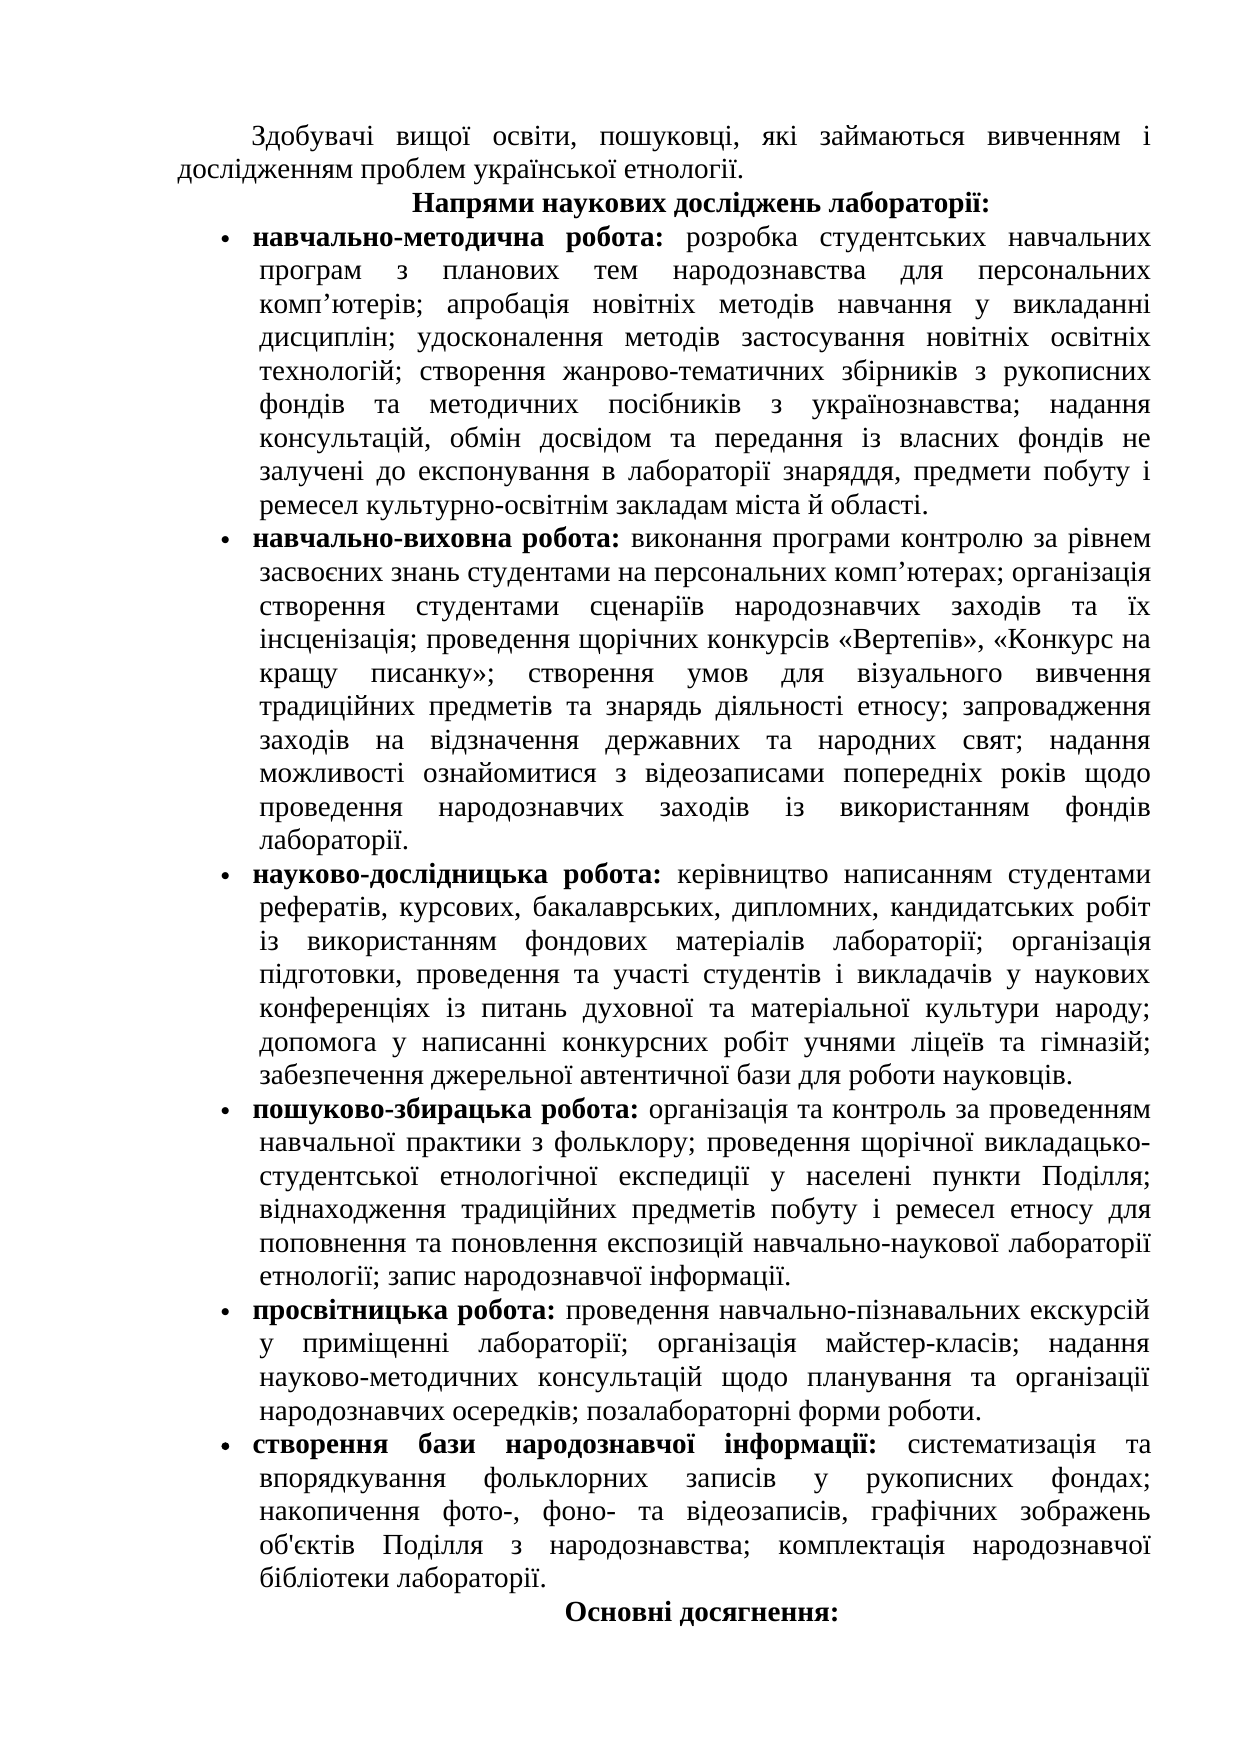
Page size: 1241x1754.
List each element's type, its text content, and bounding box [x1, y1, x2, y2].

list навчально-виховна робота: виконання програми контролю за рівнем засвоєних знань студентами на персональних комп’ютерах; організація створення студентами сценаріїв народознавчих заходів та їх інсценізація; проведення щорічних конкурсів «Вертепів», «Конкурс на кращу писанку»; створення умов для візуального вивчення традиційних предметів та знарядь діяльності етносу; запровадження заходів на відзначення державних та народних свят; надання можливості ознайомитися з відеозаписами попередніх років щодо проведення народознавчих заходів із використанням фондів лабораторії. [222, 521, 1152, 856]
list створення бази народознавчої інформації: систематизація та впорядкування фольклорних записів у рукописних фондах; накопичення фото-, фоно- та відеозаписів, графічних зображень об'єктів Поділля з народознавства; комплектація народознавчої бібліотеки лабораторії. [222, 1426, 1152, 1594]
list пошуково-збирацька робота: організація та контроль за проведенням навчальної практики з фольклору; проведення щорічної викладацько-студентської етнологічної експедиції у населені пункти Поділля; віднаходження традиційних предметів побуту і ремесел етносу для поповнення та поновлення експозицій навчально-наукової лабораторії етнології; запис народознавчої інформації. [222, 1091, 1152, 1292]
text Здобувачі вищої освіти, пошуковці, які займаються вивченням і дослідженням проблем української етнології. [177, 118, 1152, 185]
list просвітницька робота: проведення навчально-пізнавальних екскурсій у приміщенні лабораторії; організація майстер-класів; надання науково-методичних консультацій щодо планування та організації народознавчих осередків; позалабораторні форми роботи. [222, 1292, 1150, 1426]
text Основні досягнення: [252, 1594, 1152, 1627]
list науково-дослідницька робота: керівництво написанням студентами рефератів, курсових, бакалаврських, дипломних, кандидатських робіт із використанням фондових матеріалів лабораторії; організація підготовки, проведення та участі студентів і викладачів у наукових конференціях із питань духовної та матеріальної культури народу; допомога у написанні конкурсних робіт учнями ліцеїв та гімназій; забезпечення джерельної автентичної бази для роботи науковців. [222, 856, 1152, 1091]
text Напрями наукових досліджень лабораторії: [177, 185, 1152, 219]
list навчально-методична робота: розробка студентських навчальних програм з планових тем народознавства для персональних комп’ютерів; апробація новітніх методів навчання у викладанні дисциплін; удосконалення методів застосування новітніх освітніх технологій; створення жанрово-тематичних збірників з рукописних фондів та методичних посібників з українознавства; надання консультацій, обмін досвідом та передання із власних фондів не залучені до експонування в лабораторії знаряддя, предмети побуту і ремесел культурно-освітнім закладам міста й області. [222, 219, 1152, 521]
